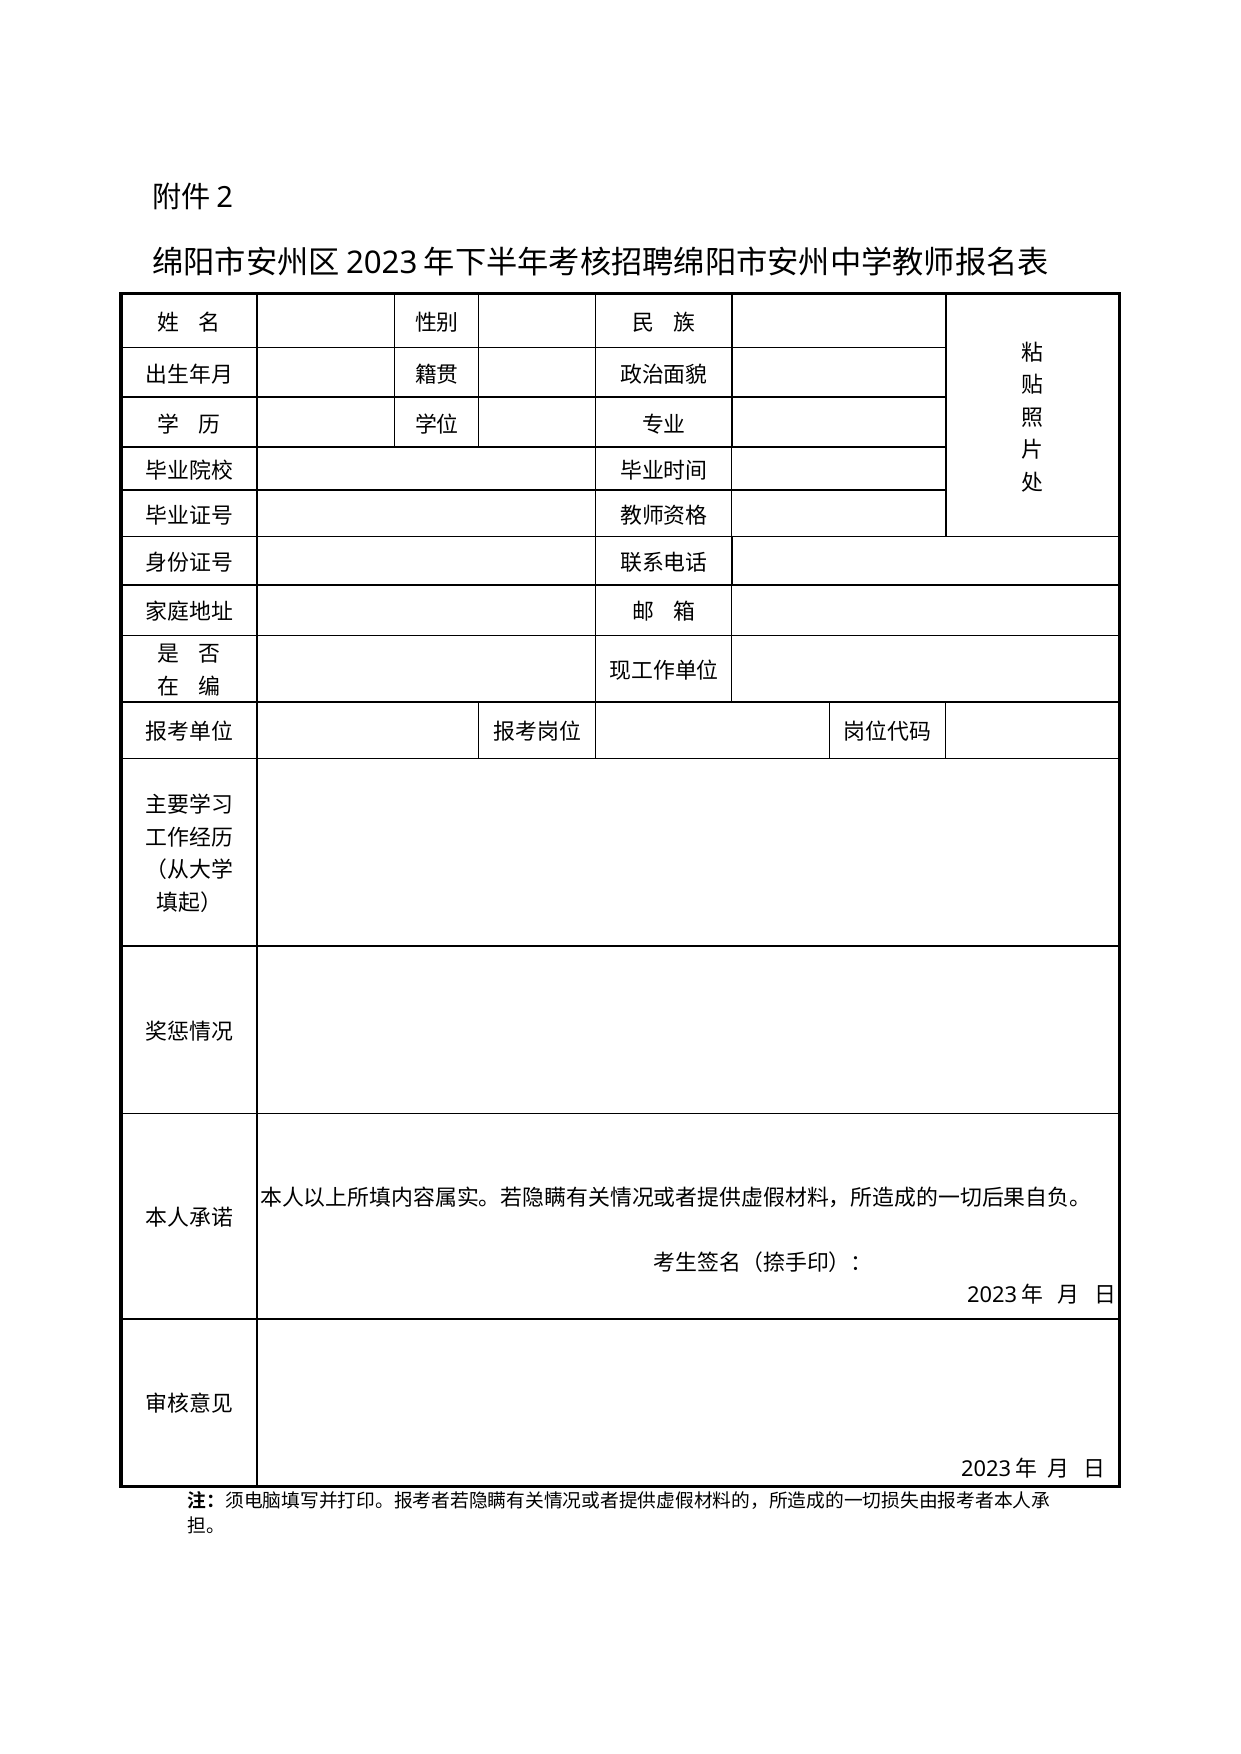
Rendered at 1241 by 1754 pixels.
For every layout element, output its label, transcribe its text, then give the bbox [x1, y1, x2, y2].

table_cell [946, 703, 1118, 757]
table_cell [733, 537, 1118, 584]
table_cell 专业 [596, 398, 731, 446]
text 附件2 [152, 162, 1087, 227]
table_cell 学 历 [123, 398, 256, 446]
table_cell 岗位代码 [830, 703, 945, 757]
table_cell 联系电话 [596, 537, 731, 584]
table_cell [258, 537, 595, 584]
table_header 民 族 [596, 295, 731, 346]
table_cell 奖惩情况 [123, 947, 256, 1113]
table_cell [732, 586, 1118, 634]
table_cell 2023年 月 日 [258, 1320, 1118, 1484]
table_cell [258, 947, 1118, 1113]
table_cell 现工作单位 [596, 636, 731, 701]
table_header 性别 [395, 295, 478, 346]
text 注：须电脑填写并打印。报考者若隐瞒有关情况或者提供虚假材料的，所造成的一切损失由报考者本人承担。 [187, 1488, 1053, 1538]
table_cell [733, 398, 945, 446]
table_cell [732, 636, 1118, 701]
table_cell 本人承诺 [123, 1114, 256, 1318]
table_cell 学位 [395, 398, 478, 446]
table_header 粘 贴 照 片 处 [947, 295, 1118, 536]
table_cell 出生年月 [123, 348, 256, 396]
table_cell [732, 448, 945, 489]
table_cell 毕业证号 [123, 491, 256, 536]
table_cell [258, 448, 595, 489]
table_cell 审核意见 [123, 1320, 256, 1484]
table_cell [732, 491, 945, 536]
table_cell [258, 586, 595, 634]
table_cell 本人以上所填内容属实。若隐瞒有关情况或者提供虚假材料，所造成的一切后果自负。 考生签名（捺手印）： 2023年 月 日 [258, 1114, 1118, 1318]
table_cell 主要学习 工作经历 （从大学 填起） [123, 759, 256, 945]
table_cell [733, 348, 945, 396]
table_cell 籍贯 [395, 348, 478, 396]
table_cell [479, 398, 595, 446]
table_cell [479, 348, 595, 396]
table_cell [258, 491, 595, 536]
table_cell 邮 箱 [596, 586, 731, 634]
table_cell [258, 348, 394, 396]
table_cell 教师资格 [596, 491, 731, 536]
table_header 姓 名 [123, 295, 256, 346]
table_cell [596, 703, 829, 757]
table_cell 报考岗位 [479, 703, 595, 757]
table_cell 政治面貌 [596, 348, 731, 396]
table_header [258, 295, 394, 346]
table_header [479, 295, 595, 346]
table_cell [258, 759, 1118, 945]
table_cell 毕业时间 [596, 448, 731, 489]
table_cell [258, 636, 595, 701]
table_header [733, 295, 945, 346]
table_cell [258, 398, 394, 446]
table_cell 报考单位 [123, 703, 256, 757]
table_cell 是 否 在 编 [123, 636, 256, 701]
table_cell 身份证号 [123, 537, 256, 584]
table_cell [258, 703, 478, 757]
table_cell 毕业院校 [123, 448, 256, 489]
table_cell 家庭地址 [123, 586, 256, 634]
text 绵阳市安州区2023年下半年考核招聘绵阳市安州中学教师报名表 [152, 227, 1087, 292]
